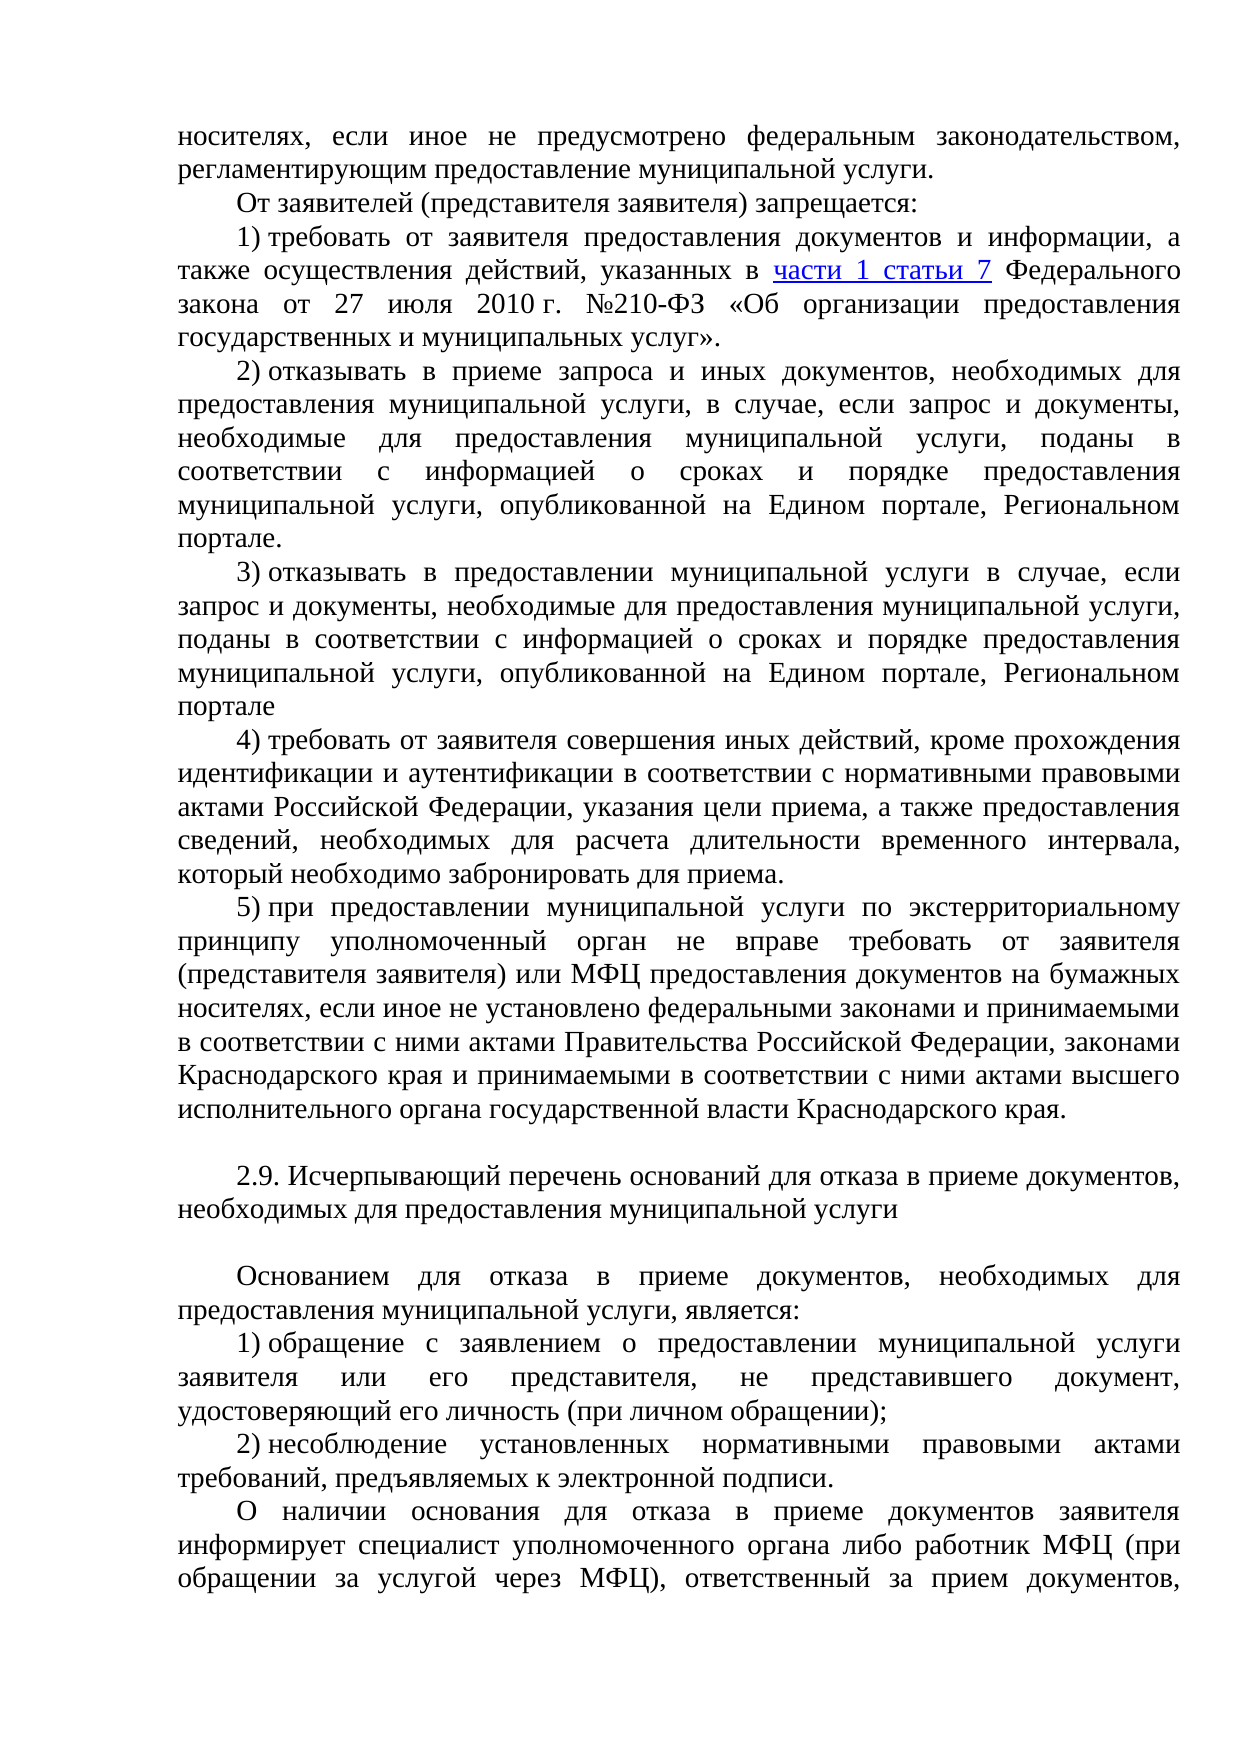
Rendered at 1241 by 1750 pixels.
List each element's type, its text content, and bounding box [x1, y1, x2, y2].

text 2) отказывать в приеме запроса и иных документов, необходимых для предоставления муниципальной услуги, в случае, если запрос и документы, необходимые для предоставления муниципальной услуги, поданы в соответствии с информацией о сроках и порядке предоставления муниципальной услуги, опубликованной на Едином портале, Региональном портале. [177, 353, 1181, 554]
text 4) требовать от заявителя совершения иных действий, кроме прохождения идентификации и аутентификации в соответствии с нормативными правовыми актами Российской Федерации, указания цели приема, а также предоставления сведений, необходимых для расчета длительности временного интервала, который необходимо забронировать для приема. [177, 722, 1181, 889]
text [177, 118, 1181, 185]
text 2.9. Исчерпывающий перечень оснований для отказа в приеме документов, необходимых для предоставления муниципальной услуги [177, 1158, 1181, 1225]
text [177, 1493, 1181, 1594]
text 1) обращение с заявлением о предоставлении муниципальной услуги заявителя или его представителя, не представившего документ, удостоверяющий его личность (при личном обращении); [177, 1326, 1181, 1426]
text Основанием для отказа в приеме документов, необходимых для предоставления муниципальной услуги, является: [177, 1258, 1181, 1326]
text От заявителей (представителя заявителя) запрещается: [177, 185, 1181, 219]
text 1) требовать от заявителя предоставления документов и информации, а также осуществления действий, указанных в части 1 статьи 7 Федерального закона от 27 июля 2010 г. №210-ФЗ «Об организации предоставления государственных и муниципальных услуг». [177, 219, 1181, 353]
text 3) отказывать в предоставлении муниципальной услуги в случае, если запрос и документы, необходимые для предоставления муниципальной услуги, поданы в соответствии с информацией о сроках и порядке предоставления муниципальной услуги, опубликованной на Едином портале, Региональном портале [177, 554, 1181, 722]
text 5) при предоставлении муниципальной услуги по экстерриториальному принципу уполномоченный орган не вправе требовать от заявителя (представителя заявителя) или МФЦ предоставления документов на бумажных носителях, если иное не установлено федеральными законами и принимаемыми в соответствии с ними актами Правительства Российской Федерации, законами Краснодарского края и принимаемыми в соответствии с ними актами высшего исполнительного органа государственной власти Краснодарского края. [177, 889, 1181, 1124]
text 2) несоблюдение установленных нормативными правовыми актами требований, предъявляемых к электронной подписи. [177, 1426, 1181, 1493]
